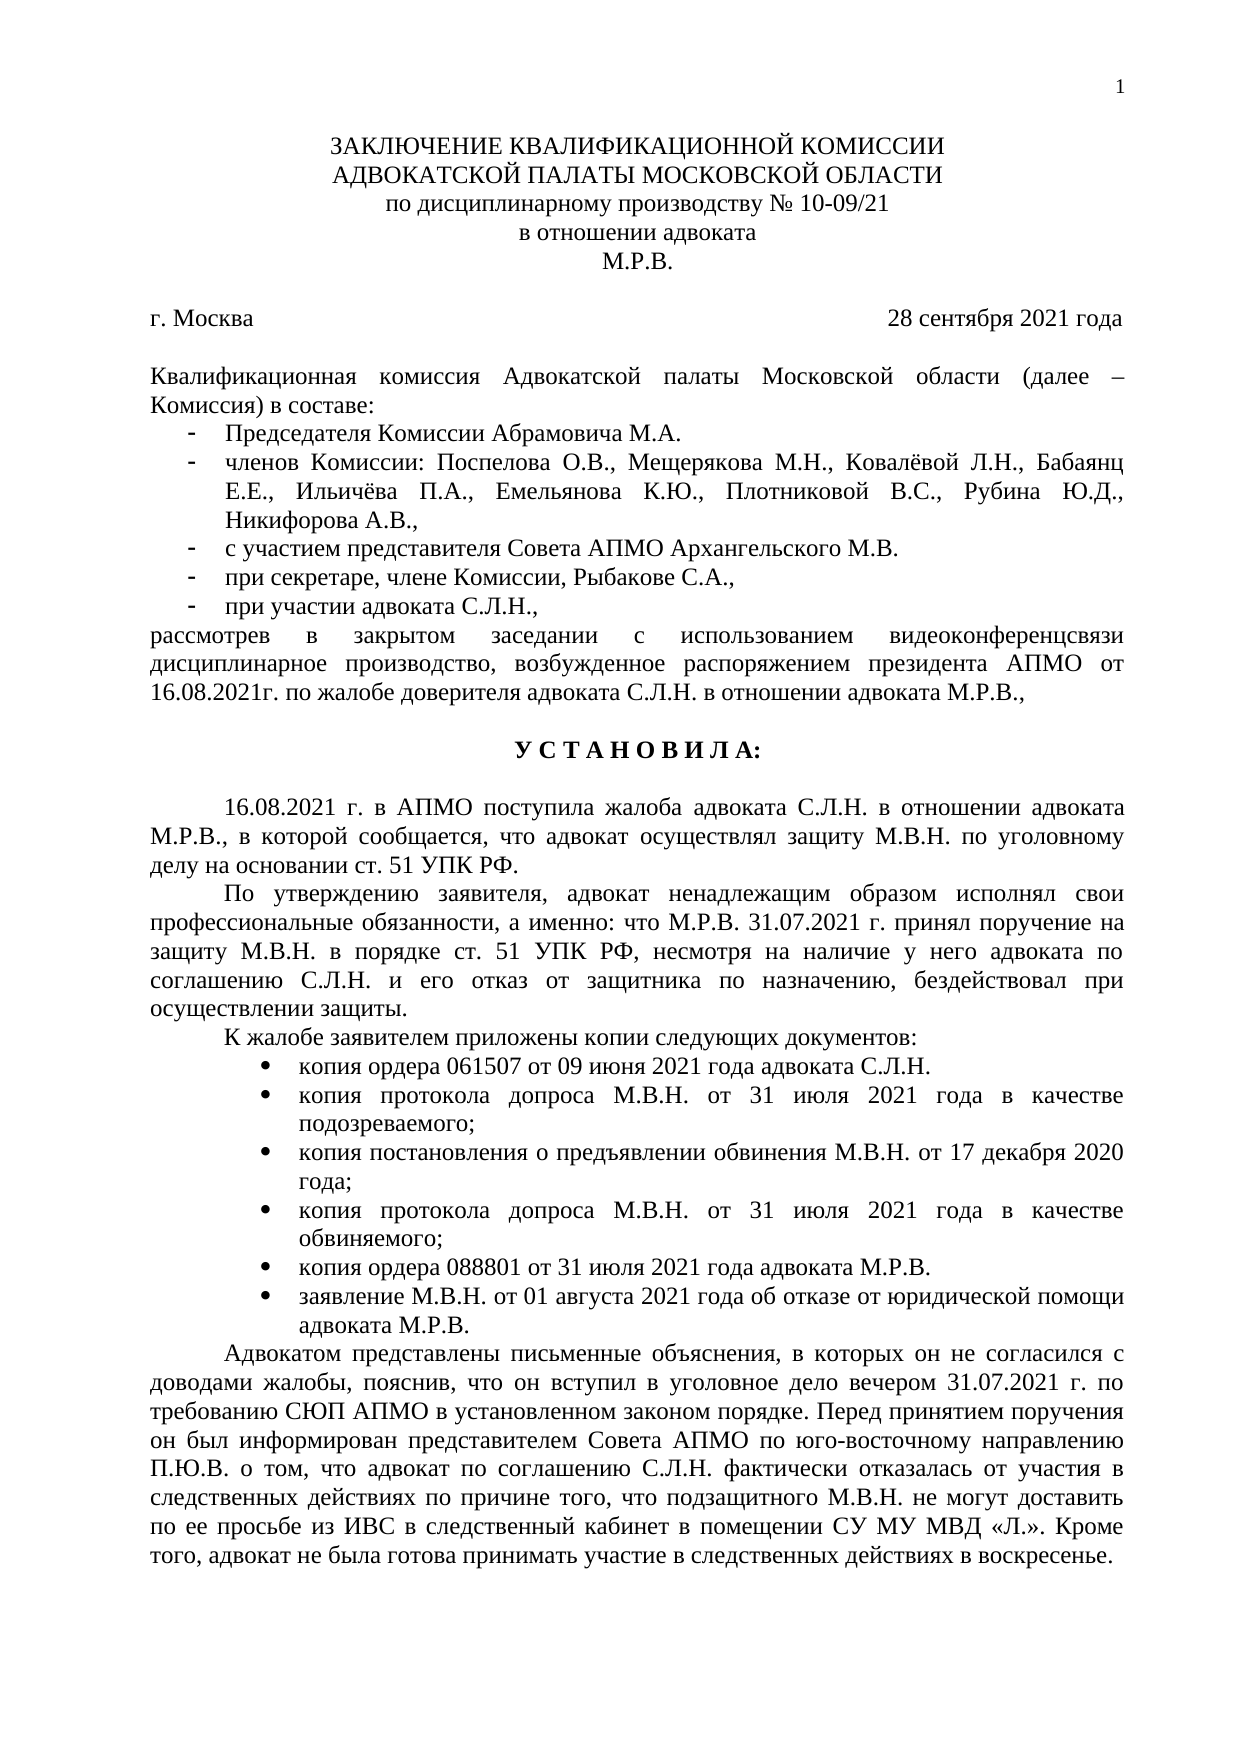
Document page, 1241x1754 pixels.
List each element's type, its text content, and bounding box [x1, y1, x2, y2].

list копия постановления о предъявлении обвинения М.В.Н. от 17 декабря 2020 года; [261, 1137, 1125, 1195]
text Квалификационная комиссия Адвокатской палаты Московской области (далее – Комиссия) в составе: [150, 361, 1125, 418]
list копия протокола допроса М.В.Н. от 31 июля 2021 года в качестве обвиняемого; [261, 1195, 1125, 1252]
text г. Москва 28 сентября 2021 года [150, 303, 1125, 332]
title М.Р.В. [150, 246, 1125, 275]
list копия ордера 061507 от 09 июня 2021 года адвоката С.Л.Н. [261, 1051, 1125, 1080]
title по дисциплинарному производству № 10-09/21 [150, 188, 1125, 217]
text По утверждению заявителя, адвокат ненадлежащим образом исполнял свои профессиональные обязанности, а именно: что М.Р.В. 31.07.2021 г. принял поручение на защиту М.В.Н. в порядке ст. 51 УПК РФ, несмотря на наличие у него адвоката по соглашению С.Л.Н. и его отказ от защитника по назначению, бездействовал при осуществлении защиты. [150, 878, 1125, 1022]
list заявление М.В.Н. от 01 августа 2021 года об отказе от юридической помощи адвоката М.Р.В. [261, 1281, 1125, 1338]
text К жалобе заявителем приложены копии следующих документов: [150, 1022, 1125, 1051]
list членов Комиссии: Поспелова О.В., Мещерякова М.Н., Ковалёвой Л.Н., Бабаянц Е.Е., Ильичёва П.А., Емельянова К.Ю., Плотниковой В.С., Рубина Ю.Д., Никифорова А.В., [187, 447, 1125, 533]
title в отношении адвоката [150, 217, 1125, 246]
list Председателя Комиссии Абрамовича М.А. [187, 418, 1125, 447]
title АДВОКАТСКОЙ ПАЛАТЫ МОСКОВСКОЙ ОБЛАСТИ [150, 160, 1125, 188]
text У С Т А Н О В И Л А: [150, 735, 1125, 763]
list при секретаре, члене Комиссии, Рыбакове С.А., [187, 562, 1125, 591]
text 16.08.2021 г. в АПМО поступила жалоба адвоката С.Л.Н. в отношении адвоката М.Р.В., в которой сообщается, что адвокат осуществлял защиту М.В.Н. по уголовному делу на основании ст. 51 УПК РФ. [150, 792, 1125, 878]
list с участием представителя Совета АПМО Архангельского М.В. [187, 533, 1125, 562]
list копия ордера 088801 от 31 июля 2021 года адвоката М.Р.В. [261, 1252, 1125, 1281]
text рассмотрев в закрытом заседании с использованием видеоконференцсвязи дисциплинарное производство, возбужденное распоряжением президента АПМО от 16.08.2021г. по жалобе доверителя адвоката С.Л.Н. в отношении адвоката М.Р.В., [150, 620, 1125, 706]
list при участии адвоката С.Л.Н., [187, 591, 1125, 620]
text ЗАКЛЮЧЕНИЕ КВАЛИФИКАЦИОННОЙ КОМИССИИ [150, 131, 1125, 160]
list копия протокола допроса М.В.Н. от 31 июля 2021 года в качестве подозреваемого; [261, 1080, 1125, 1137]
text Адвокатом представлены письменные объяснения, в которых он не согласился с доводами жалобы, пояснив, что он вступил в уголовное дело вечером 31.07.2021 г. по требованию СЮП АПМО в установленном законом порядке. Перед принятием поручения он был информирован представителем Совета АПМО по юго-восточному направлению П.Ю.В. о том, что адвокат по соглашению С.Л.Н. фактически отказалась от участия в следственных действиях по причине того, что подзащитного М.В.Н. не могут доставить по ее просьбе из ИВС в следственный кабинет в помещении СУ МУ МВД «Л.». Кроме того, адвокат не была готова принимать участие в следственных действиях в воскресенье. [150, 1338, 1125, 1568]
